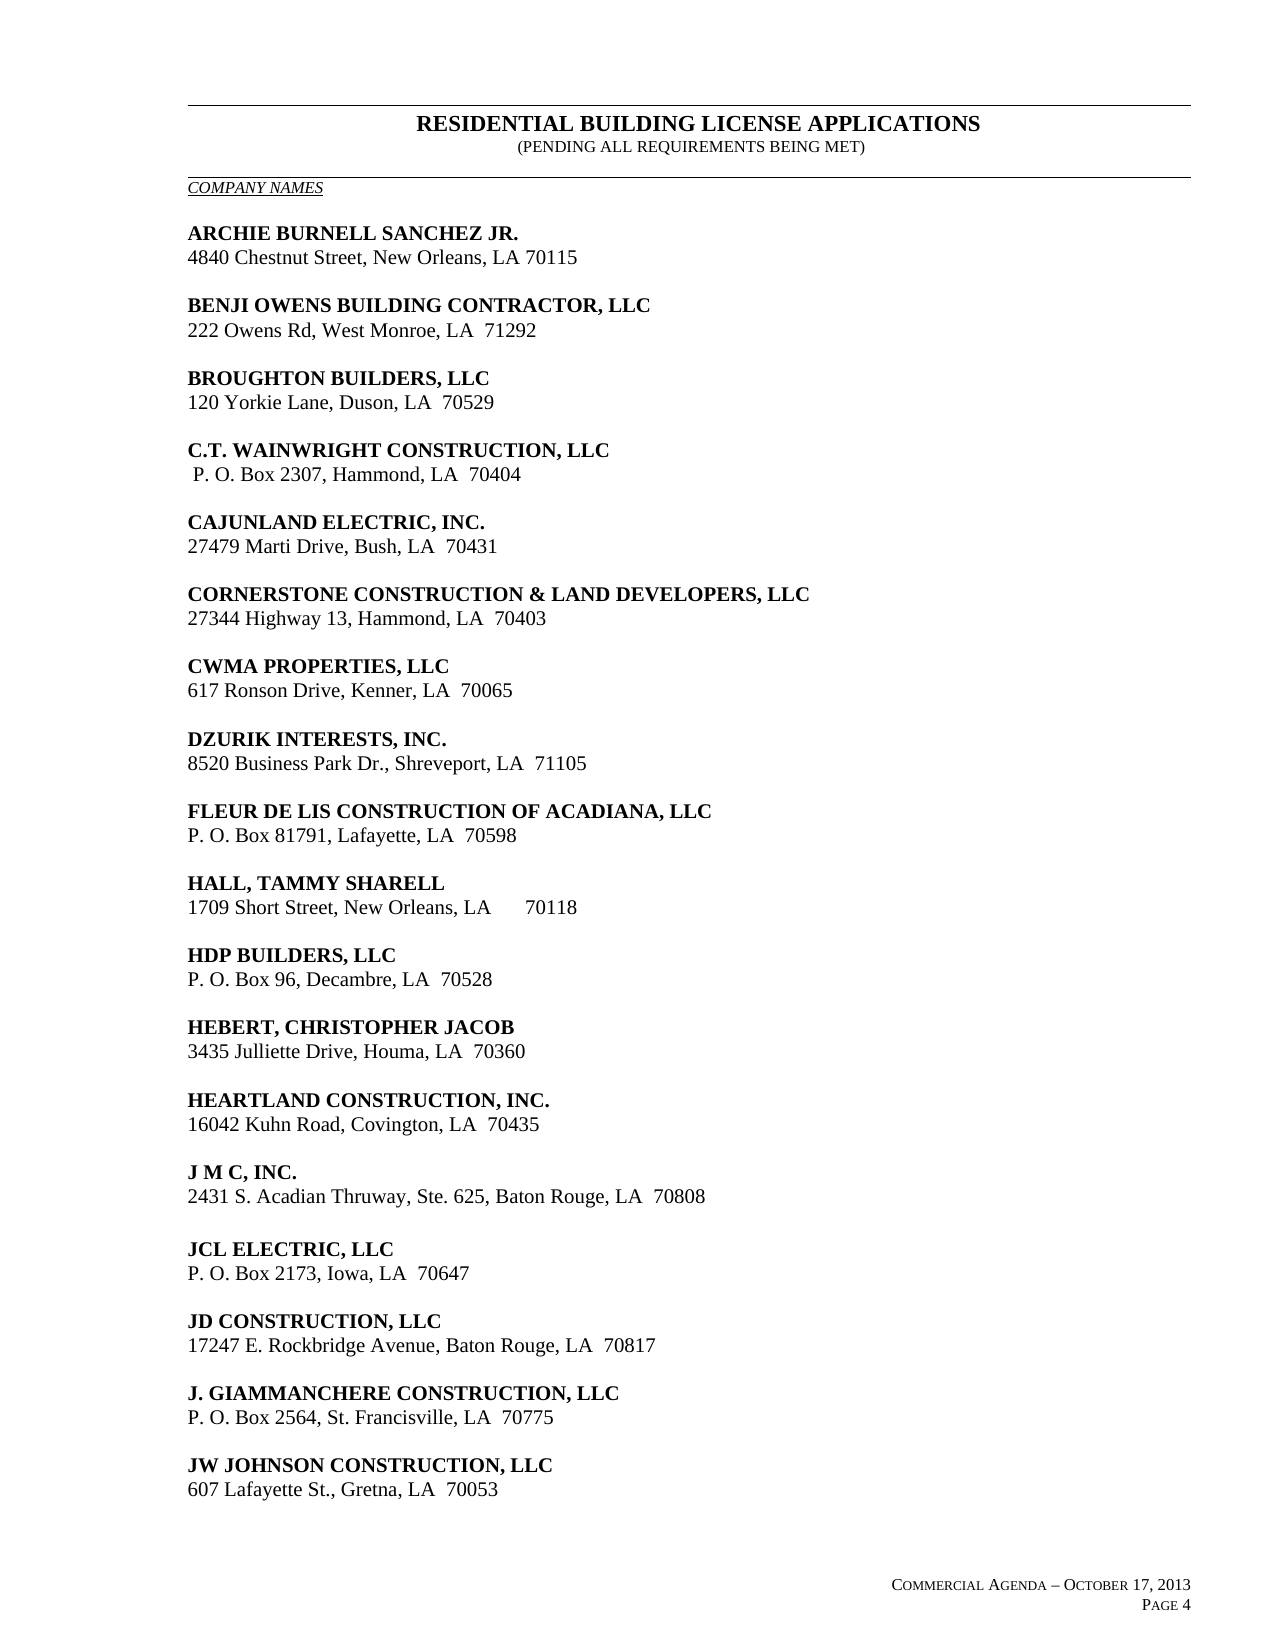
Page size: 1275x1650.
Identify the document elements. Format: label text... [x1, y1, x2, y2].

text HEARTLAND CONSTRUCTION, INC. [187, 1087, 1191, 1112]
text DZURIK INTERESTS, INC. [187, 727, 1191, 751]
text 1709 Short Street, New Orleans, LA 70118 [187, 895, 1191, 919]
text JW JOHNSON CONSTRUCTION, LLC [187, 1453, 1191, 1477]
text 2431 S. Acadian Thruway, Ste. 625, Baton Rouge, LA 70808 [187, 1184, 1191, 1237]
text 4840 Chestnut Street, New Orleans, LA 70115 [187, 245, 1191, 269]
text Residential Building license applications [187, 106, 1191, 137]
text 27479 Marti Drive, Bush, LA 70431 [187, 534, 1191, 558]
text BENJI OWENS BUILDING CONTRACTOR, LLC [187, 293, 1191, 317]
text 16042 Kuhn Road, Covington, LA 70435 [187, 1112, 1191, 1136]
text HDP BUILDERS, LLC [187, 943, 1191, 967]
text (pending all requirements being met) [187, 137, 1191, 156]
text CORNERSTONE CONSTRUCTION & LAND DEVELOPERS, LLC [187, 582, 1191, 606]
text P. O. Box 2307, Hammond, LA 70404 [187, 462, 1191, 486]
text JD CONSTRUCTION, LLC [187, 1309, 1191, 1333]
text 8520 Business Park Dr., Shreveport, LA 71105 [187, 751, 1191, 775]
text FLEUR DE LIS CONSTRUCTION OF ACADIANA, LLC [187, 799, 1191, 823]
text J M C, INC. [187, 1160, 1191, 1184]
text 617 Ronson Drive, Kenner, LA 70065 [187, 678, 1191, 702]
text BROUGHTON BUILDERS, LLC [187, 366, 1191, 390]
text 27344 Highway 13, Hammond, LA 70403 [187, 606, 1191, 630]
text C.T. WAINWRIGHT CONSTRUCTION, LLC [187, 438, 1191, 462]
text 607 Lafayette St., Gretna, LA 70053 [187, 1477, 1191, 1501]
text J. GIAMMANCHERE CONSTRUCTION, LLC [187, 1381, 1191, 1405]
text P. O. Box 2173, Iowa, LA 70647 [187, 1261, 1191, 1285]
text JCL ELECTRIC, LLC [187, 1237, 1191, 1261]
text HEBERT, CHRISTOPHER JACOB [187, 1015, 1191, 1039]
text ARCHIE BURNELL SANCHEZ JR. [187, 221, 1191, 245]
text 120 Yorkie Lane, Duson, LA 70529 [187, 390, 1191, 414]
text 3435 Julliette Drive, Houma, LA 70360 [187, 1039, 1191, 1063]
text CWMA PROPERTIES, LLC [187, 654, 1191, 678]
text P. O. Box 2564, St. Francisville, LA 70775 [187, 1405, 1191, 1429]
text P. O. Box 81791, Lafayette, LA 70598 [187, 823, 1191, 847]
text HALL, TAMMY SHARELL [187, 871, 1191, 895]
text 222 Owens Rd, West Monroe, LA 71292 [187, 317, 1191, 342]
text CAJUNLAND ELECTRIC, INC. [187, 510, 1191, 534]
text COMPANY NAMES [187, 178, 1191, 197]
text 17247 E. Rockbridge Avenue, Baton Rouge, LA 70817 [187, 1333, 1191, 1357]
text P. O. Box 96, Decambre, LA 70528 [187, 967, 1191, 991]
